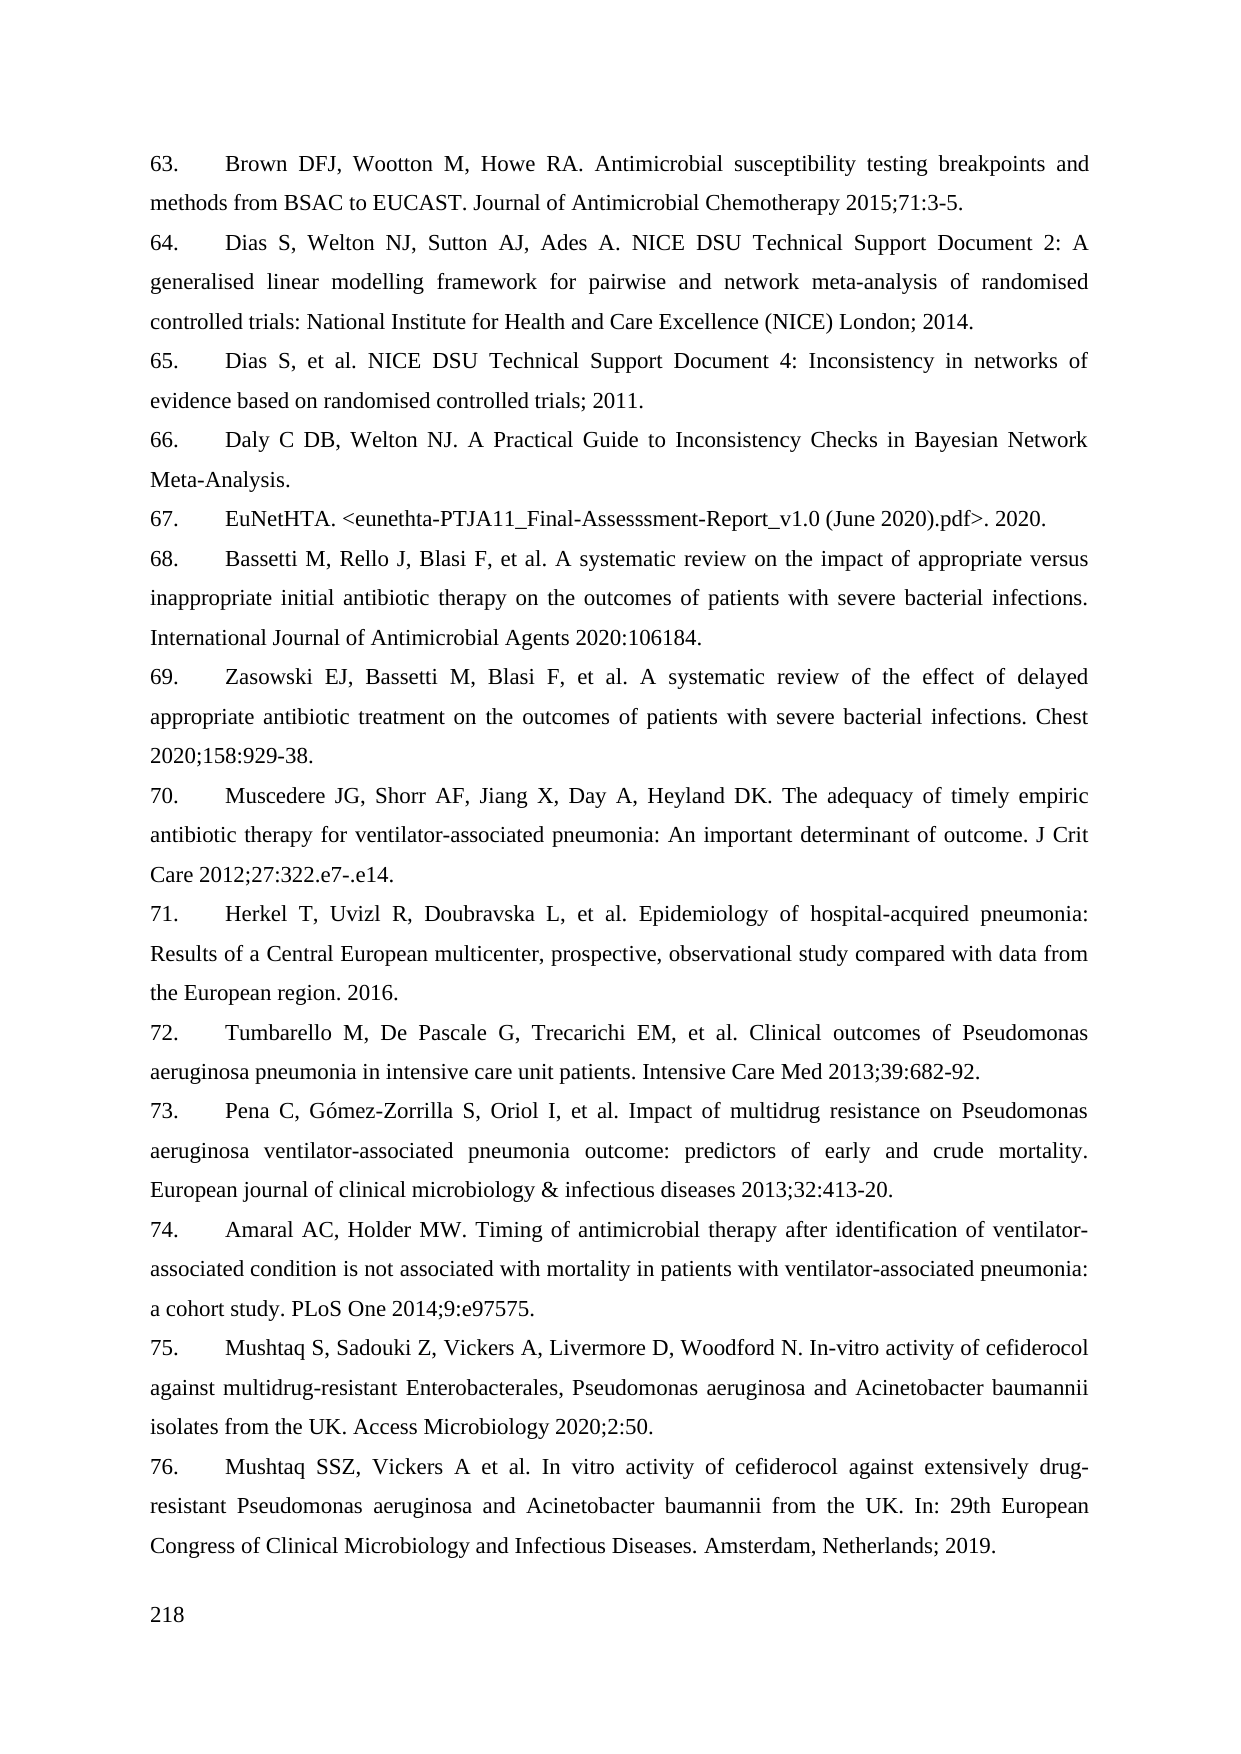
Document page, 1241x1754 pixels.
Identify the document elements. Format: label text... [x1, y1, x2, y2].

text 71. Herkel T, Uvizl R, Doubravska L, et al. Epidemiology of hospital-acquired pneumonia: Results of a Central European multicenter, prospective, observational study compared with data from the European region. 2016. [150, 900, 1090, 1005]
text 69. Zasowski EJ, Bassetti M, Blasi F, et al. A systematic review of the effect of delayed appropriate antibiotic treatment on the outcomes of patients with severe bacterial infections. Chest 2020;158:929-38. [150, 663, 1090, 768]
text 67. EuNetHTA. <eunethta-PTJA11_Final-Assesssment-Report_v1.0 (June 2020).pdf>. 2020. [150, 505, 1090, 532]
text 72. Tumbarello M, De Pascale G, Trecarichi EM, et al. Clinical outcomes of Pseudomonas aeruginosa pneumonia in intensive care unit patients. Intensive Care Med 2013;39:682-92. [150, 1018, 1090, 1084]
text 76. Mushtaq SSZ, Vickers A et al. In vitro activity of cefiderocol against extensively drug-resistant Pseudomonas aeruginosa and Acinetobacter baumannii from the UK. In: 29th European Congress of Clinical Microbiology and Infectious Diseases. Amsterdam, Netherlands; 2019. [150, 1453, 1090, 1558]
text 73. Pena C, Gómez-Zorrilla S, Oriol I, et al. Impact of multidrug resistance on Pseudomonas aeruginosa ventilator-associated pneumonia outcome: predictors of early and crude mortality. European journal of clinical microbiology & infectious diseases 2013;32:413-20. [150, 1097, 1090, 1203]
text 63. Brown DFJ, Wootton M, Howe RA. Antimicrobial susceptibility testing breakpoints and methods from BSAC to EUCAST. Journal of Antimicrobial Chemotherapy 2015;71:3-5. [150, 150, 1090, 216]
text 75. Mushtaq S, Sadouki Z, Vickers A, Livermore D, Woodford N. In-vitro activity of cefiderocol against multidrug-resistant Enterobacterales, Pseudomonas aeruginosa and Acinetobacter baumannii isolates from the UK. Access Microbiology 2020;2:50. [150, 1334, 1090, 1440]
text 66. Daly C DB, Welton NJ. A Practical Guide to Inconsistency Checks in Bayesian Network Meta-Analysis. [150, 426, 1090, 492]
text 68. Bassetti M, Rello J, Blasi F, et al. A systematic review on the impact of appropriate versus inappropriate initial antibiotic therapy on the outcomes of patients with severe bacterial infections. International Journal of Antimicrobial Agents 2020:106184. [150, 545, 1090, 650]
text 70. Muscedere JG, Shorr AF, Jiang X, Day A, Heyland DK. The adequacy of timely empiric antibiotic therapy for ventilator-associated pneumonia: An important determinant of outcome. J Crit Care 2012;27:322.e7-.e14. [150, 782, 1090, 887]
text 74. Amaral AC, Holder MW. Timing of antimicrobial therapy after identification of ventilator-associated condition is not associated with mortality in patients with ventilator-associated pneumonia: a cohort study. PLoS One 2014;9:e97575. [150, 1216, 1090, 1321]
text 65. Dias S, et al. NICE DSU Technical Support Document 4: Inconsistency in networks of evidence based on randomised controlled trials; 2011. [150, 347, 1090, 413]
text 64. Dias S, Welton NJ, Sutton AJ, Ades A. NICE DSU Technical Support Document 2: A generalised linear modelling framework for pairwise and network meta-analysis of randomised controlled trials: National Institute for Health and Care Excellence (NICE) London; 2014. [150, 229, 1090, 334]
